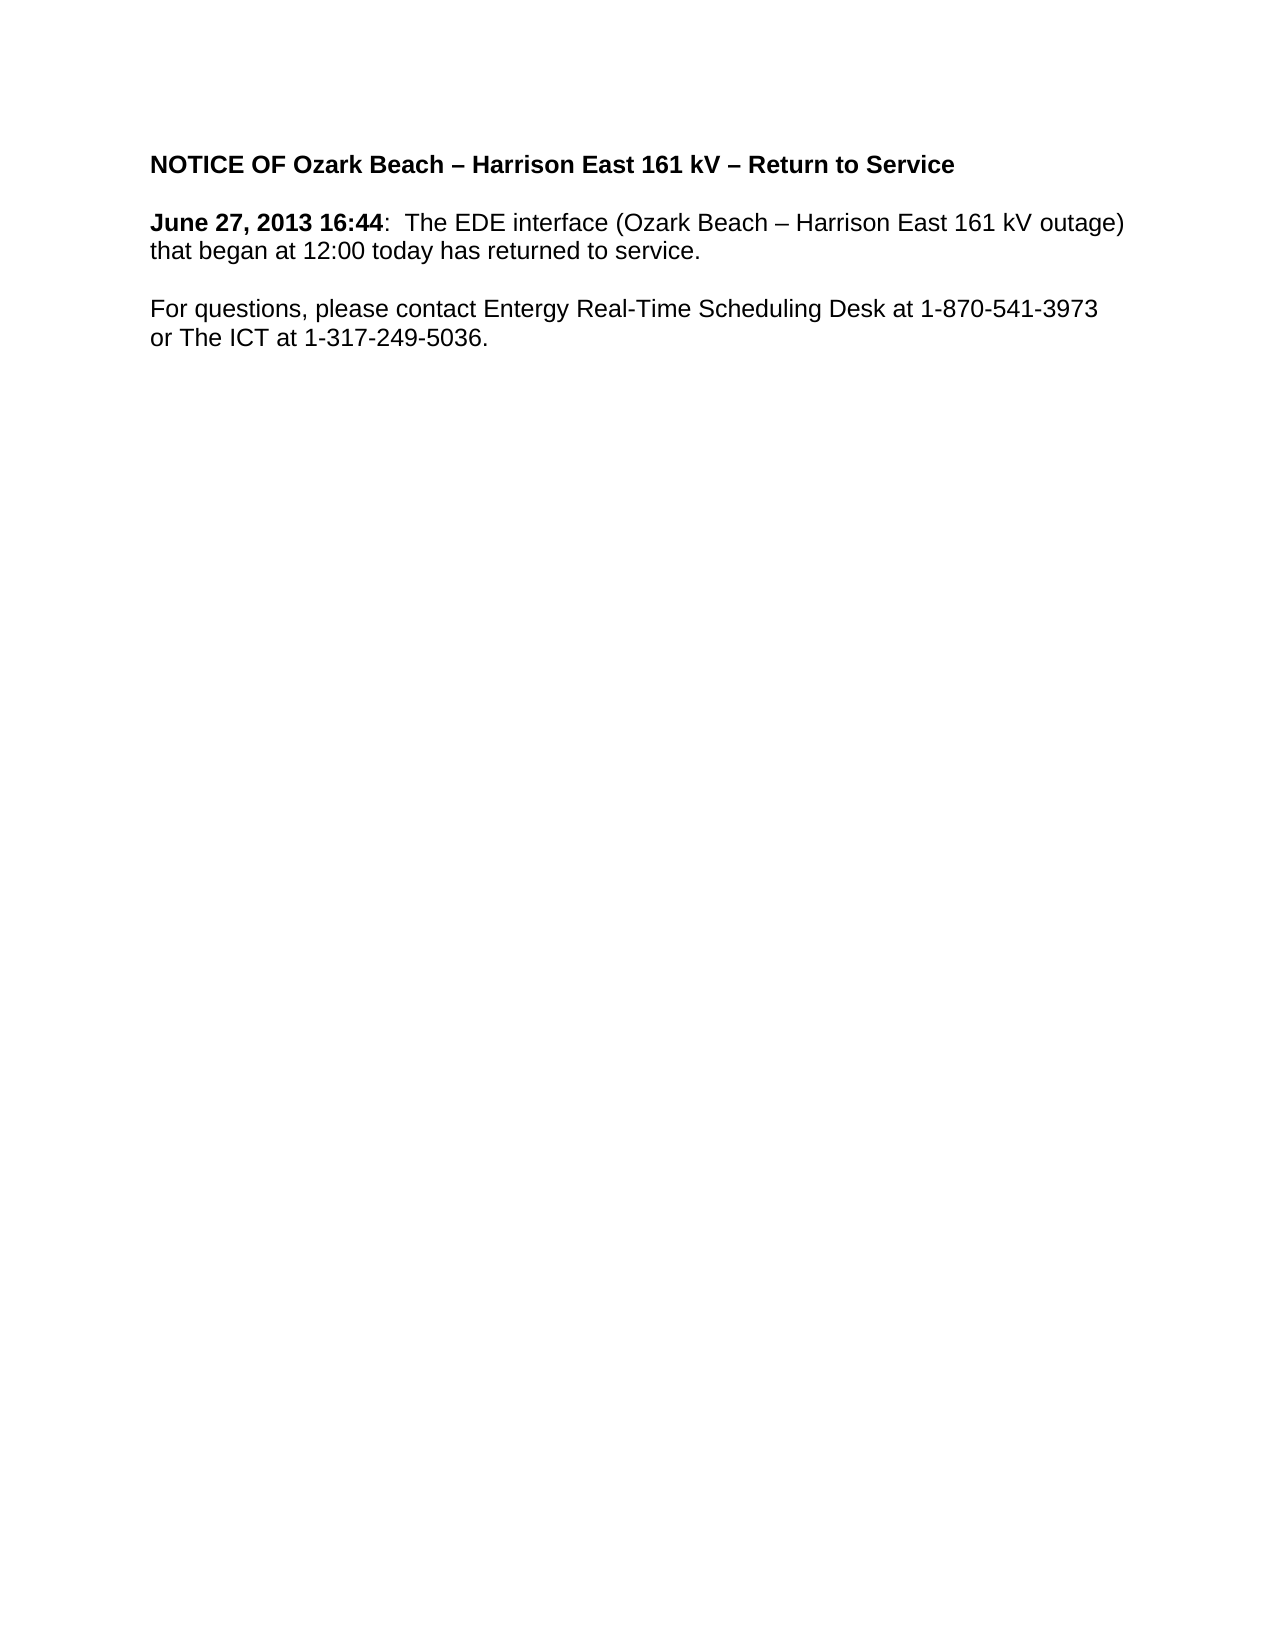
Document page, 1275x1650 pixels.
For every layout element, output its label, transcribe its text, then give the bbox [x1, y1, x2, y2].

text NOTICE OF Ozark Beach – Harrison East 161 kV – Return to Service [150, 150, 1125, 179]
text June 27, 2013 16:44: The EDE interface (Ozark Beach – Harrison East 161 kV outage) that began at 12:00 today has returned to service. [150, 207, 1125, 265]
text For questions, please contact Entergy Real-Time Scheduling Desk at 1-870-541-3973 or The ICT at 1-317-249-5036. [150, 294, 1125, 351]
